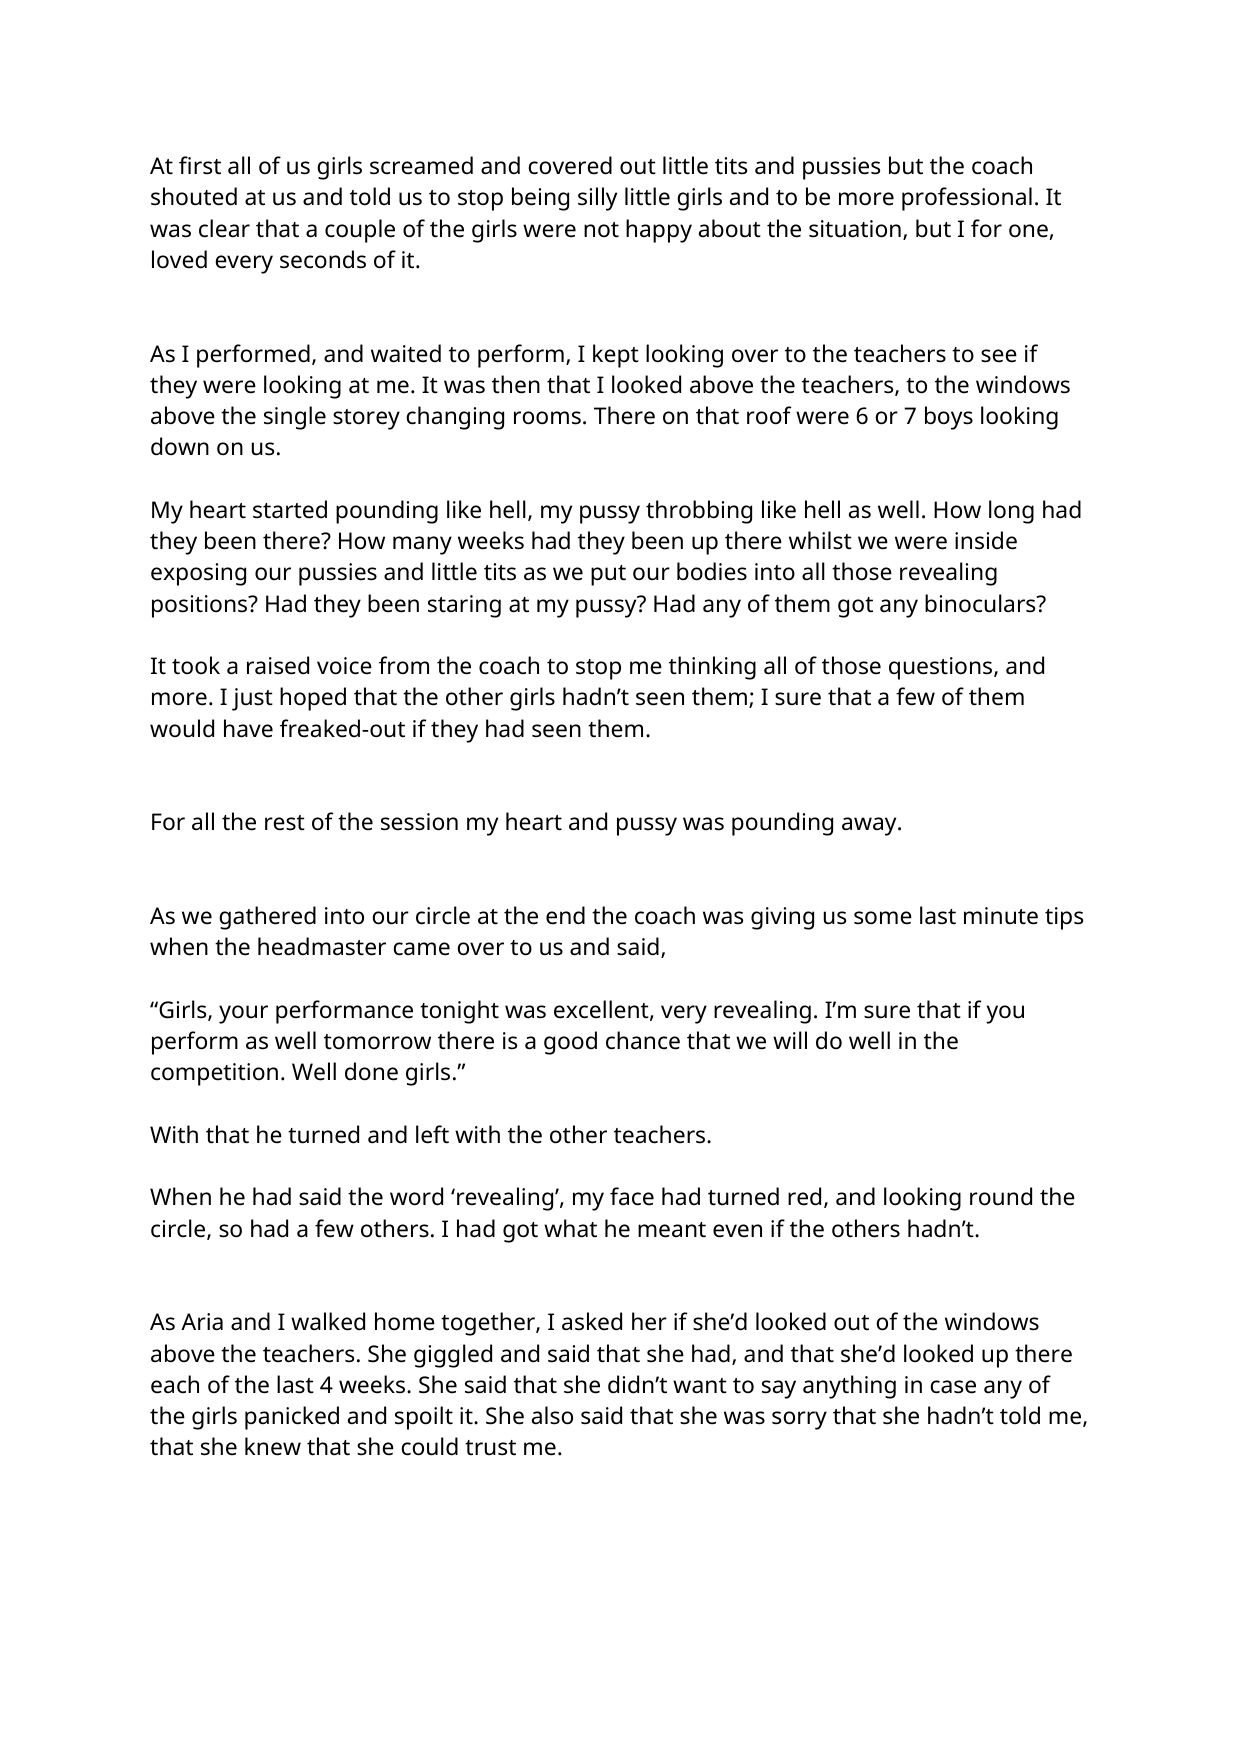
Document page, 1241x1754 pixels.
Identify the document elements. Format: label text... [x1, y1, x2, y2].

text “Girls, your performance tonight was excellent, very revealing. I’m sure that if you perform as well tomorrow there is a good chance that we will do well in the competition. Well done girls.” [150, 994, 1090, 1087]
text When he had said the word ‘revealing’, my face had turned red, and looking round the circle, so had a few others. I had got what he meant even if the others hadn’t. [150, 1181, 1090, 1244]
text As I performed, and waited to perform, I kept looking over to the teachers to see if they were looking at me. It was then that I looked above the teachers, to the windows above the single storey changing rooms. There on that roof were 6 or 7 boys looking down on us. [150, 337, 1090, 462]
text My heart started pounding like hell, my pussy throbbing like hell as well. How long had they been there? How many weeks had they been up there whilst we were inside exposing our pussies and little tits as we put our bodies into all those revealing positions? Had they been staring at my pussy? Had any of them got any binoculars? [150, 494, 1090, 619]
text For all the rest of the session my heart and pussy was pounding away. [150, 806, 1090, 837]
text At first all of us girls screamed and covered out little tits and pussies but the coach shouted at us and told us to stop being silly little girls and to be more professional. It was clear that a couple of the girls were not happy about the situation, but I for one, loved every seconds of it. [150, 150, 1090, 275]
text As we gathered into our circle at the end the coach was giving us some last minute tips when the headmaster came over to us and said, [150, 900, 1090, 962]
text It took a raised voice from the coach to stop me thinking all of those questions, and more. I just hoped that the other girls hadn’t seen them; I sure that a few of them would have freaked-out if they had seen them. [150, 650, 1090, 744]
text As Aria and I walked home together, I asked her if she’d looked out of the windows above the teachers. She giggled and said that she had, and that she’d looked up there each of the last 4 weeks. She said that she didn’t want to say anything in case any of the girls panicked and spoilt it. She also said that she was sorry that she hadn’t told me, that she knew that she could trust me. [150, 1306, 1090, 1462]
text With that he turned and left with the other teachers. [150, 1119, 1090, 1150]
